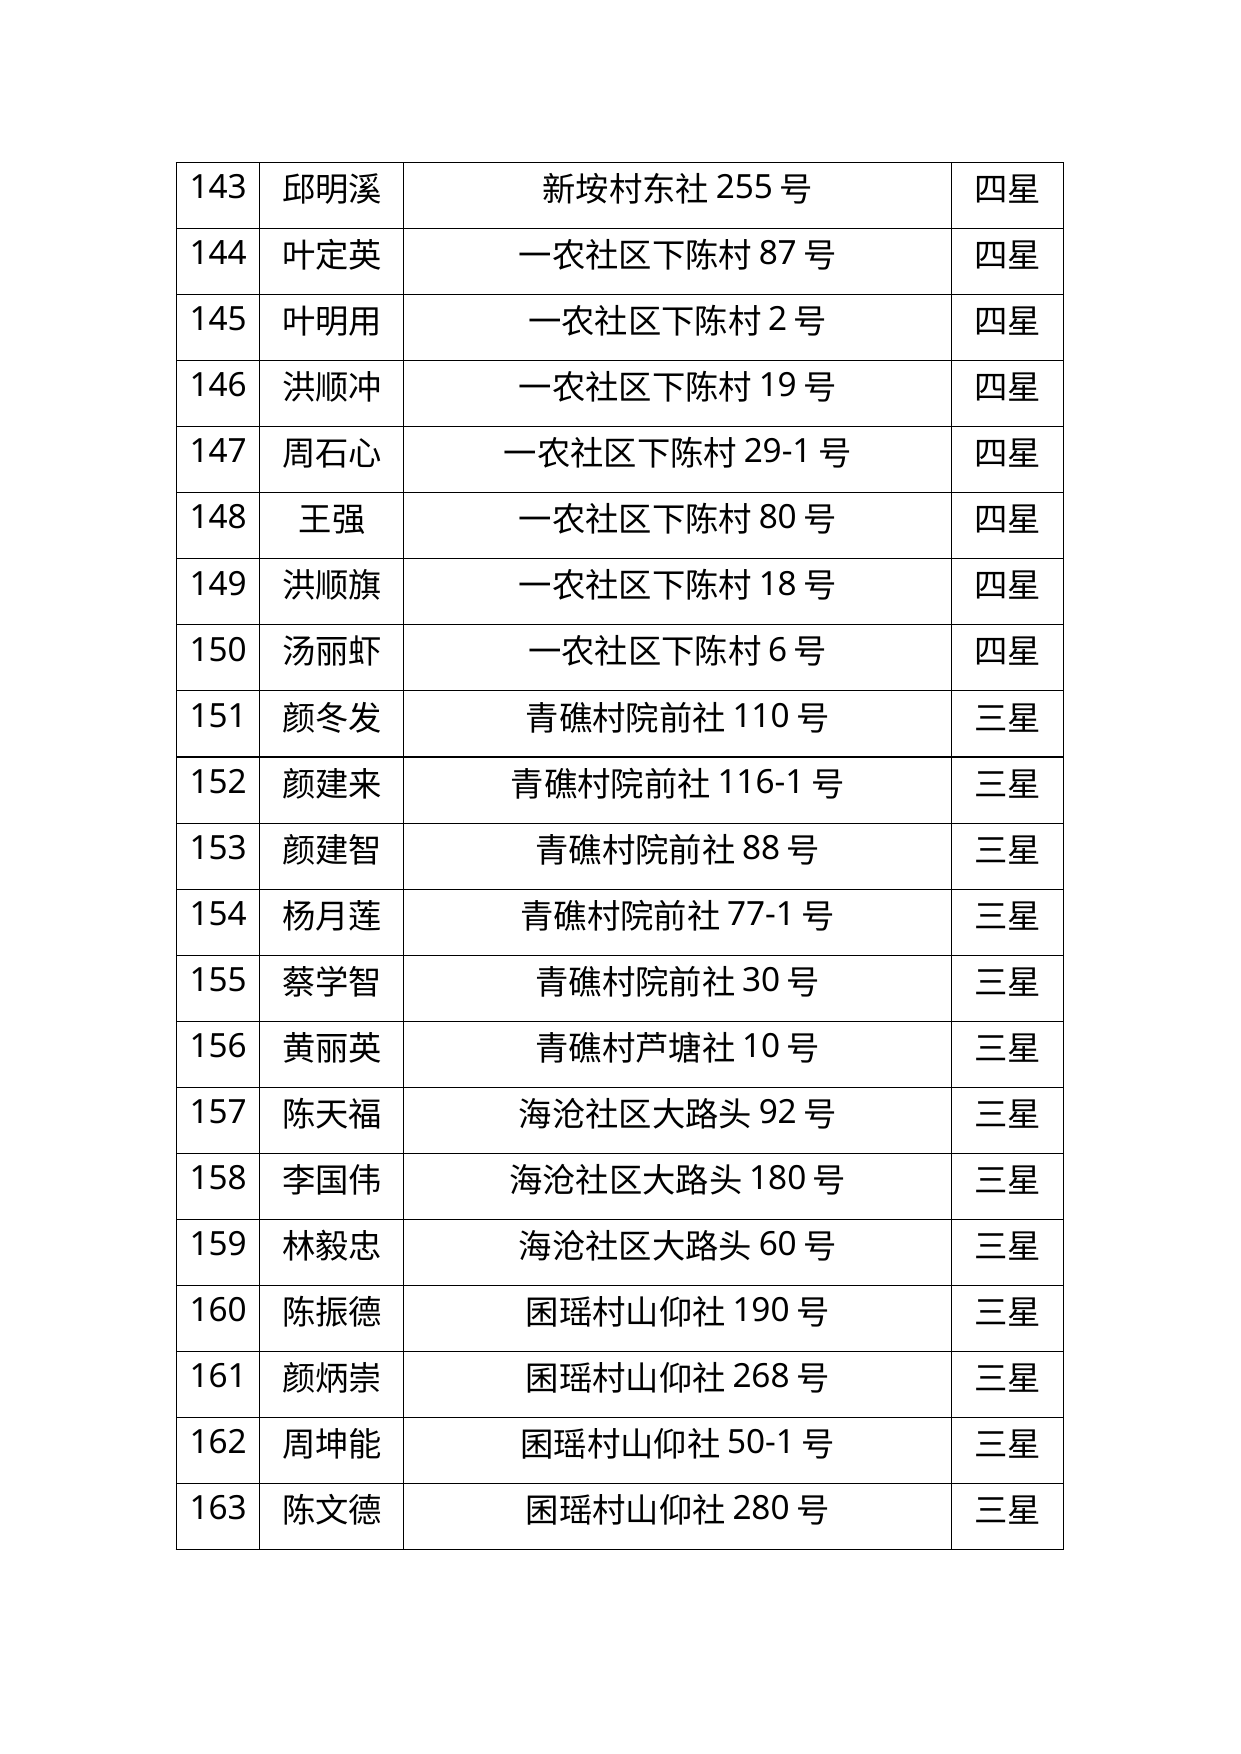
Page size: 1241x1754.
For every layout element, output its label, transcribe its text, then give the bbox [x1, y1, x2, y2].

table_cell 160 [177, 1286, 259, 1351]
table_cell 青礁村院前社30号 [404, 956, 951, 1021]
table_cell 青礁村院前社77-1号 [404, 890, 951, 954]
table_cell 囷瑶村山仰社50-1号 [404, 1418, 951, 1483]
table_cell 三星 [952, 1484, 1063, 1549]
table_cell 邱明溪 [260, 163, 403, 228]
table_cell 陈文德 [260, 1484, 403, 1549]
table_cell 黄丽英 [260, 1022, 403, 1087]
table_cell 青礁村院前社116-1号 [404, 758, 951, 822]
table_cell 162 [177, 1418, 259, 1483]
table_cell 148 [177, 493, 259, 558]
table_cell 156 [177, 1022, 259, 1087]
table_cell 一农社区下陈村2号 [404, 295, 951, 360]
table_cell 周坤能 [260, 1418, 403, 1483]
table_cell 145 [177, 295, 259, 360]
table_cell 三星 [952, 956, 1063, 1021]
table_cell 王强 [260, 493, 403, 558]
table_cell 三星 [952, 1220, 1063, 1285]
table_cell 颜冬发 [260, 691, 403, 756]
table_cell 149 [177, 559, 259, 624]
table_cell 新垵村东社255号 [404, 163, 951, 228]
table_cell 叶定英 [260, 229, 403, 294]
table_cell 153 [177, 824, 259, 888]
table_cell 154 [177, 890, 259, 954]
table_cell 三星 [952, 1022, 1063, 1087]
table_cell 四星 [952, 625, 1063, 690]
table_cell 陈振德 [260, 1286, 403, 1351]
table_cell 161 [177, 1352, 259, 1417]
table_cell 三星 [952, 1154, 1063, 1219]
table_cell 海沧社区大路头60号 [404, 1220, 951, 1285]
table_cell 杨月莲 [260, 890, 403, 954]
table_cell 三星 [952, 691, 1063, 756]
table_cell 一农社区下陈村29-1号 [404, 427, 951, 492]
table_cell 158 [177, 1154, 259, 1219]
table_cell 青礁村院前社88号 [404, 824, 951, 888]
table_cell 三星 [952, 890, 1063, 954]
table_cell 150 [177, 625, 259, 690]
table_cell 囷瑶村山仰社268号 [404, 1352, 951, 1417]
table_cell 一农社区下陈村87号 [404, 229, 951, 294]
table_cell 四星 [952, 229, 1063, 294]
table_cell 青礁村芦塘社10号 [404, 1022, 951, 1087]
table_cell 囷瑶村山仰社190号 [404, 1286, 951, 1351]
table_cell 海沧社区大路头180号 [404, 1154, 951, 1219]
table_cell 163 [177, 1484, 259, 1549]
table_cell 叶明用 [260, 295, 403, 360]
table_cell 李国伟 [260, 1154, 403, 1219]
table_cell 颜建来 [260, 758, 403, 822]
table_cell 143 [177, 163, 259, 228]
table_cell 四星 [952, 295, 1063, 360]
table_cell 洪顺旗 [260, 559, 403, 624]
table_cell 159 [177, 1220, 259, 1285]
table_cell 152 [177, 758, 259, 822]
table_cell 三星 [952, 758, 1063, 822]
table_cell 四星 [952, 163, 1063, 228]
table_cell 157 [177, 1088, 259, 1153]
table_cell 三星 [952, 1286, 1063, 1351]
table_cell 一农社区下陈村6号 [404, 625, 951, 690]
table_cell 汤丽虾 [260, 625, 403, 690]
table_cell 四星 [952, 361, 1063, 426]
table_cell 151 [177, 691, 259, 756]
table_cell 一农社区下陈村19号 [404, 361, 951, 426]
table_cell 146 [177, 361, 259, 426]
table_cell 144 [177, 229, 259, 294]
table_cell 蔡学智 [260, 956, 403, 1021]
table_cell 四星 [952, 559, 1063, 624]
table_cell 颜炳崇 [260, 1352, 403, 1417]
table_cell 一农社区下陈村80号 [404, 493, 951, 558]
table_cell 三星 [952, 1088, 1063, 1153]
table_cell 囷瑶村山仰社280号 [404, 1484, 951, 1549]
table_cell 海沧社区大路头92号 [404, 1088, 951, 1153]
table_cell 洪顺冲 [260, 361, 403, 426]
table_cell 陈天福 [260, 1088, 403, 1153]
table_cell 三星 [952, 1352, 1063, 1417]
table_cell 三星 [952, 824, 1063, 888]
table_cell 一农社区下陈村18号 [404, 559, 951, 624]
table_cell 三星 [952, 1418, 1063, 1483]
table_cell 155 [177, 956, 259, 1021]
table_cell 周石心 [260, 427, 403, 492]
table_cell 147 [177, 427, 259, 492]
table_cell 颜建智 [260, 824, 403, 888]
table_cell 四星 [952, 493, 1063, 558]
table_cell 青礁村院前社110号 [404, 691, 951, 756]
table_cell 四星 [952, 427, 1063, 492]
table_cell 林毅忠 [260, 1220, 403, 1285]
